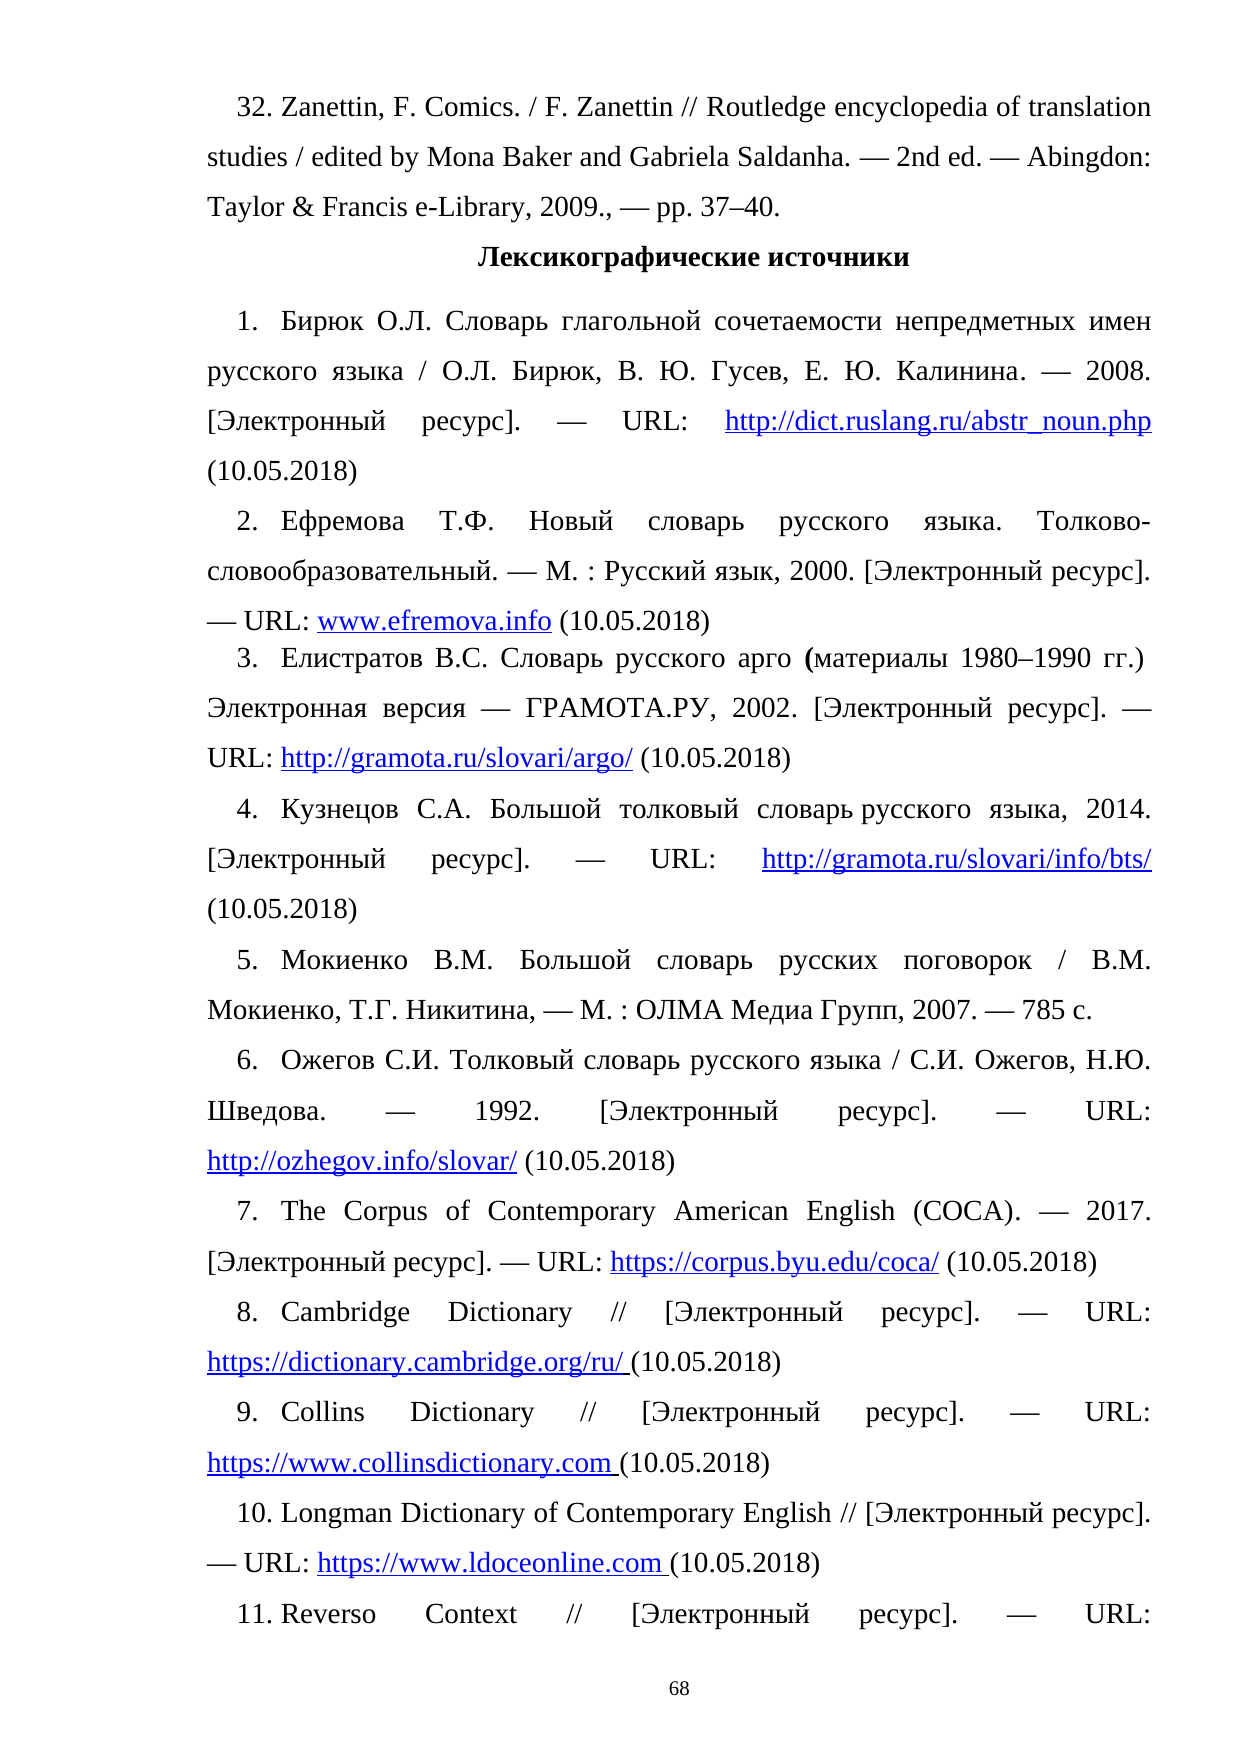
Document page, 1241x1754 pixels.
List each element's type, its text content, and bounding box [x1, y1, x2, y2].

list Мокиенко В.М. Большой словарь русских поговорок / В.М. Мокиенко, Т.Г. Никитина, — М. : ОЛМА Медиа Групп, 2007. — 785 с. [207, 942, 1152, 1026]
list Ефремова Т.Ф. Новый словарь русского языка. Толково-словообразовательный. — М. : Русский язык, 2000. [Электронный ресурс]. — URL: www.efremova.info (10.05.2018) [207, 490, 1152, 640]
list Cambridge Dictionary // [Электронный ресурс]. — URL: https://dictionary.cambridge.org/ru/ (10.05.2018) [207, 1294, 1152, 1378]
list The Corpus of Contemporary American English (COCA). — 2017. [Электронный ресурс]. — URL: https://corpus.byu.edu/coca/ (10.05.2018) [207, 1193, 1152, 1277]
list Кузнецов С.А. Большой толковый словарь русского языка, 2014. [Электронный ресурс]. — URL: http://gramota.ru/slovari/info/bts/ (10.05.2018) [207, 791, 1152, 925]
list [207, 1596, 1152, 1629]
list Zanettin, F. Comics. / F. Zanettin // Routledge encyclopedia of translation studies / edited by Mona Baker and Gabriela Saldanha. — 2nd ed. — Abingdon: Taylor & Francis e-Library, 2009., — pp. 37–40. [207, 89, 1152, 223]
list Longman Dictionary of Contemporary English // [Электронный ресурс]. — URL: https://www.ldoceonline.com (10.05.2018) [207, 1495, 1152, 1579]
list Бирюк О.Л. Словарь глагольной сочетаемости непредметных имен русского языка / О.Л. Бирюк, В. Ю. Гусев, Е. Ю. Калинина. — 2008. [Электронный ресурс]. — URL: http://dict.ruslang.ru/abstr_noun.php (10.05.2018) [207, 290, 1152, 490]
text Лексикографические источники [207, 239, 1152, 273]
list Елистратов В.С. Словарь русского арго (материалы 1980–1990 гг.) Электронная версия — ГРАМОТА.РУ, 2002. [Электронный ресурс]. — URL: http://gramota.ru/slovari/argo/ (10.05.2018) [207, 640, 1152, 774]
list Collins Dictionary // [Электронный ресурс]. — URL: https://www.collinsdictionary.com (10.05.2018) [207, 1394, 1152, 1478]
list Ожегов С.И. Толковый словарь русского языка / С.И. Ожегов, Н.Ю. Шведова. — 1992. [Электронный ресурс]. — URL: http://ozhegov.info/slovar/ (10.05.2018) [207, 1042, 1152, 1177]
